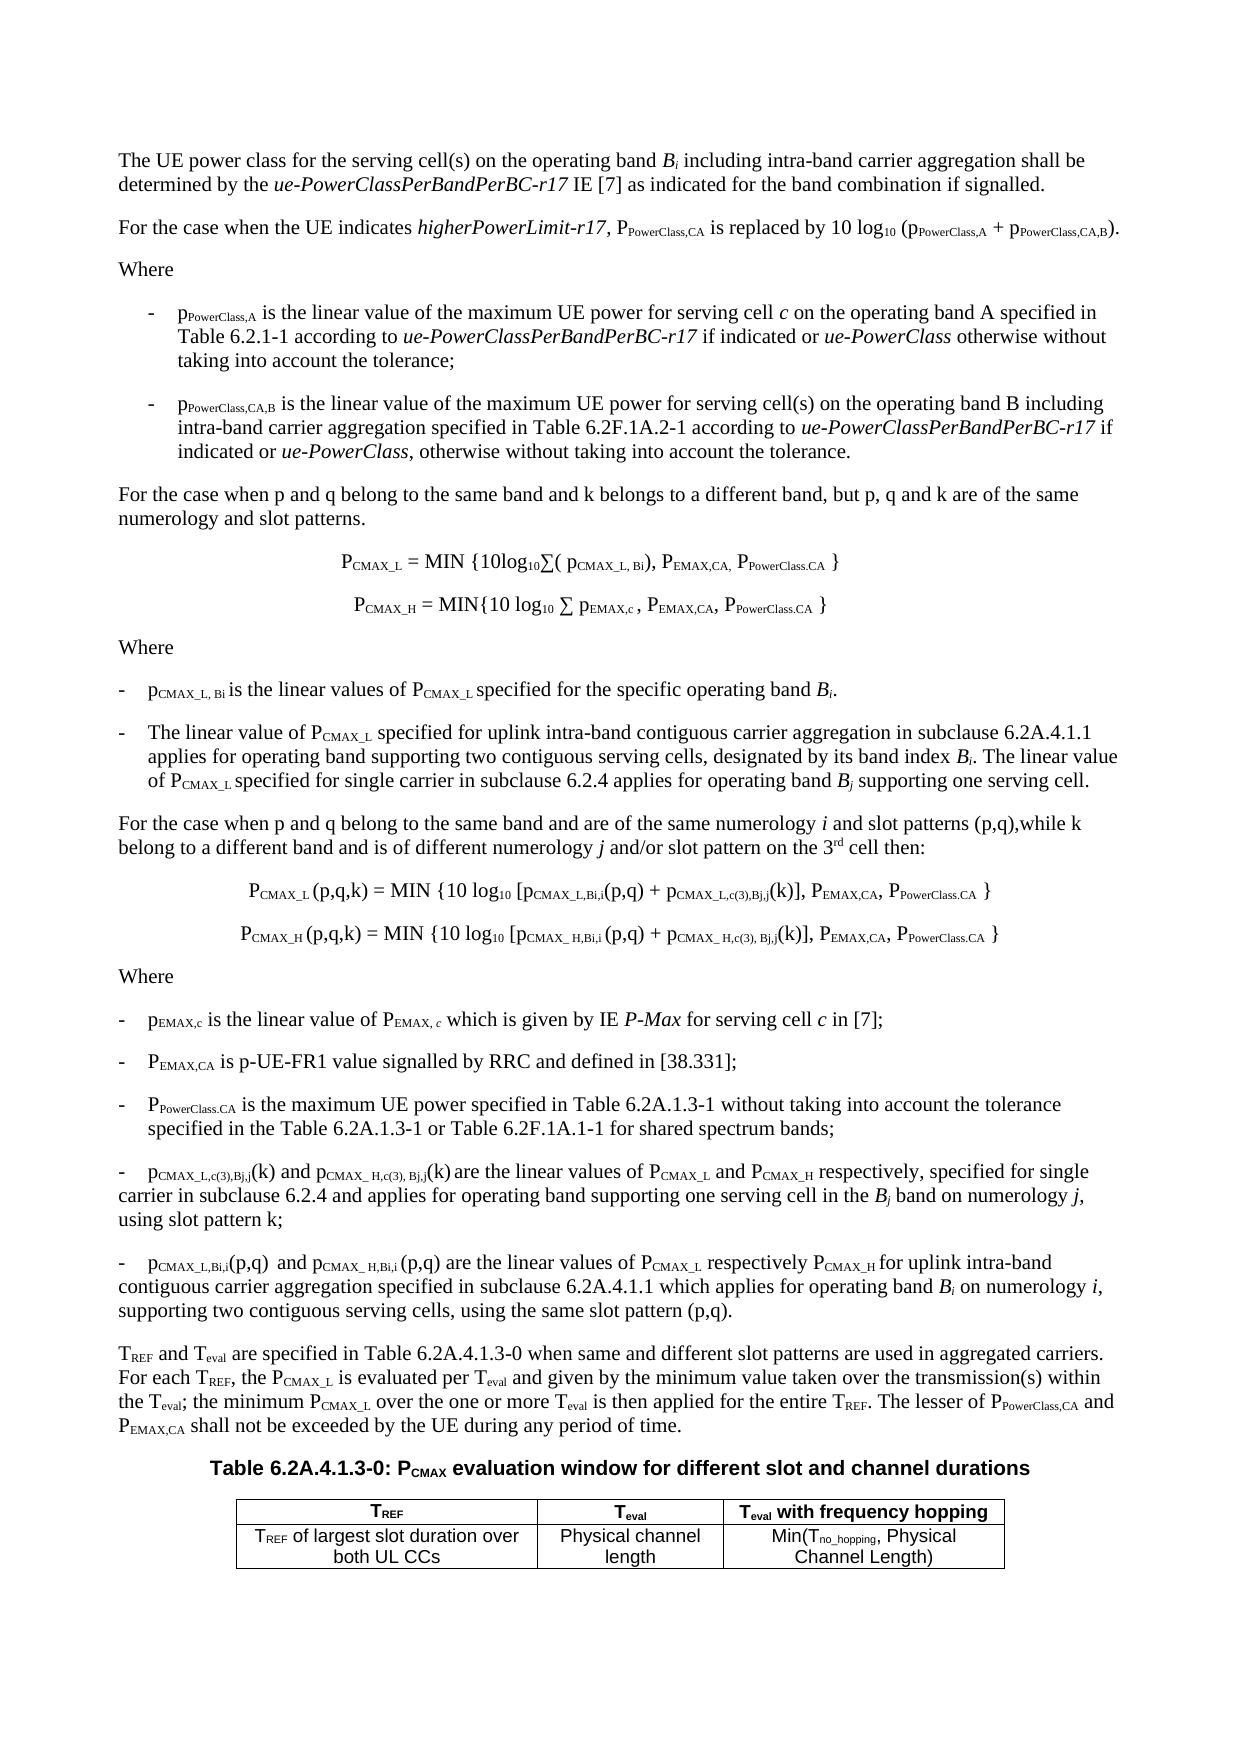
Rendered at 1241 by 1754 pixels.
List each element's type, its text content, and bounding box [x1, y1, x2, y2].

text - pPowerClass,CA,B is the linear value of the maximum UE power for serving cell(s) on the operating band B including intra-band carrier aggregation specified in Table 6.2F.1A.2-1 according to ue-PowerClassPerBandPerBC-r17 if indicated or ue-PowerClass, otherwise without taking into account the tolerance. [148, 391, 1122, 463]
text - pCMAX_L,Bi,i(p,q) and pCMAX_ H,Bi,i (p,q) are the linear values of PCMAX_L respectively PCMAX_H for uplink intra-band contiguous carrier aggregation specified in subclause 6.2A.4.1.1 which applies for operating band Bi on numerology i, supporting two contiguous serving cells, using the same slot pattern (p,q). [118, 1250, 1122, 1322]
text - pPowerClass,A is the linear value of the maximum UE power for serving cell c on the operating band A specified in Table 6.2.1-1 according to ue-PowerClassPerBandPerBC-r17 if indicated or ue-PowerClass otherwise without taking into account the tolerance; [148, 300, 1122, 372]
text - pCMAX_L,c(3),Bj,j(k) and pCMAX_ H,c(3), Bj,j(k) are the linear values of PCMAX_L and PCMAX_H respectively, specified for single carrier in subclause 6.2.4 and applies for operating band supporting one serving cell in the Bj band on numerology j, using slot pattern k; [118, 1159, 1122, 1231]
table_header Teval with frequency hopping [724, 1500, 1004, 1523]
text The UE power class for the serving cell(s) on the operating band Bi including intra-band carrier aggregation shall be determined by the ue-PowerClassPerBandPerBC-r17 IE [7] as indicated for the band combination if signalled. [118, 148, 1122, 196]
text Table 6.2A.4.1.3-0: PCMAX evaluation window for different slot and channel durations [118, 1456, 1122, 1480]
text Where [118, 257, 1122, 281]
text For the case when p and q belong to the same band and are of the same numerology i and slot patterns (p,q),while k belong to a different band and is of different numerology j and/or slot pattern on the 3rd cell then: [118, 811, 1122, 859]
text - pEMAX,c is the linear value of PEMAX, c which is given by IE P-Max for serving cell c in [7]; [118, 1006, 1122, 1031]
text For the case when the UE indicates higherPowerLimit-r17, PPowerClass,CA is replaced by 10 log10 (pPowerClass,A + pPowerClass,CA,B). [118, 214, 1122, 239]
text - The linear value of PCMAX_L specified for uplink intra-band contiguous carrier aggregation in subclause 6.2A.4.1.1 applies for operating band supporting two contiguous serving cells, designated by its band index Bi. The linear value of PCMAX_L specified for single carrier in subclause 6.2.4 applies for operating band Bj supporting one serving cell. [118, 720, 1122, 792]
text - pCMAX_L, Bi is the linear values of PCMAX_L specified for the specific operating band Bi. [118, 677, 1122, 701]
text PCMAX_L = MIN {10log10∑( pCMAX_L, Bi), PEMAX,CA, PPowerClass.CA } [148, 549, 1122, 573]
table_cell TREF of largest slot duration over both UL CCs [237, 1525, 537, 1568]
text PCMAX_H = MIN{10 log10 ∑ pEMAX,c , PEMAX,CA, PPowerClass.CA } [118, 592, 1122, 616]
table_cell Physical channel length [538, 1525, 723, 1568]
text - PEMAX,CA is p-UE-FR1 value signalled by RRC and defined in [38.331]; [118, 1049, 1122, 1073]
table_header Teval [538, 1500, 723, 1523]
text Where [118, 964, 1122, 988]
table_header TREF [237, 1500, 537, 1523]
text PCMAX_H (p,q,k) = MIN {10 log10 [pCMAX_ H,Bi,i (p,q) + pCMAX_ H,c(3), Bj,j(k)], PEMAX,CA, PPowerClass.CA } [118, 921, 1122, 945]
text For the case when p and q belong to the same band and k belongs to a different band, but p, q and k are of the same numerology and slot patterns. [118, 482, 1122, 530]
text - PPowerClass.CA is the maximum UE power specified in Table 6.2A.1.3-1 without taking into account the tolerance specified in the Table 6.2A.1.3-1 or Table 6.2F.1A.1-1 for shared spectrum bands; [118, 1092, 1122, 1140]
table_cell Min(Tno_hopping, Physical Channel Length) [724, 1525, 1004, 1568]
text TREF and Teval are specified in Table 6.2A.4.1.3-0 when same and different slot patterns are used in aggregated carriers. For each TREF, the PCMAX_L is evaluated per Teval and given by the minimum value taken over the transmission(s) within the Teval; the minimum PCMAX_L over the one or more Teval is then applied for the entire TREF. The lesser of PPowerClass,CA and PEMAX,CA shall not be exceeded by the UE during any period of time. [118, 1341, 1122, 1437]
text PCMAX_L (p,q,k) = MIN {10 log10 [pCMAX_L,Bi,i(p,q) + pCMAX_L,c(3),Bj,j(k)], PEMAX,CA, PPowerClass.CA } [118, 878, 1122, 902]
text Where [118, 634, 1122, 659]
